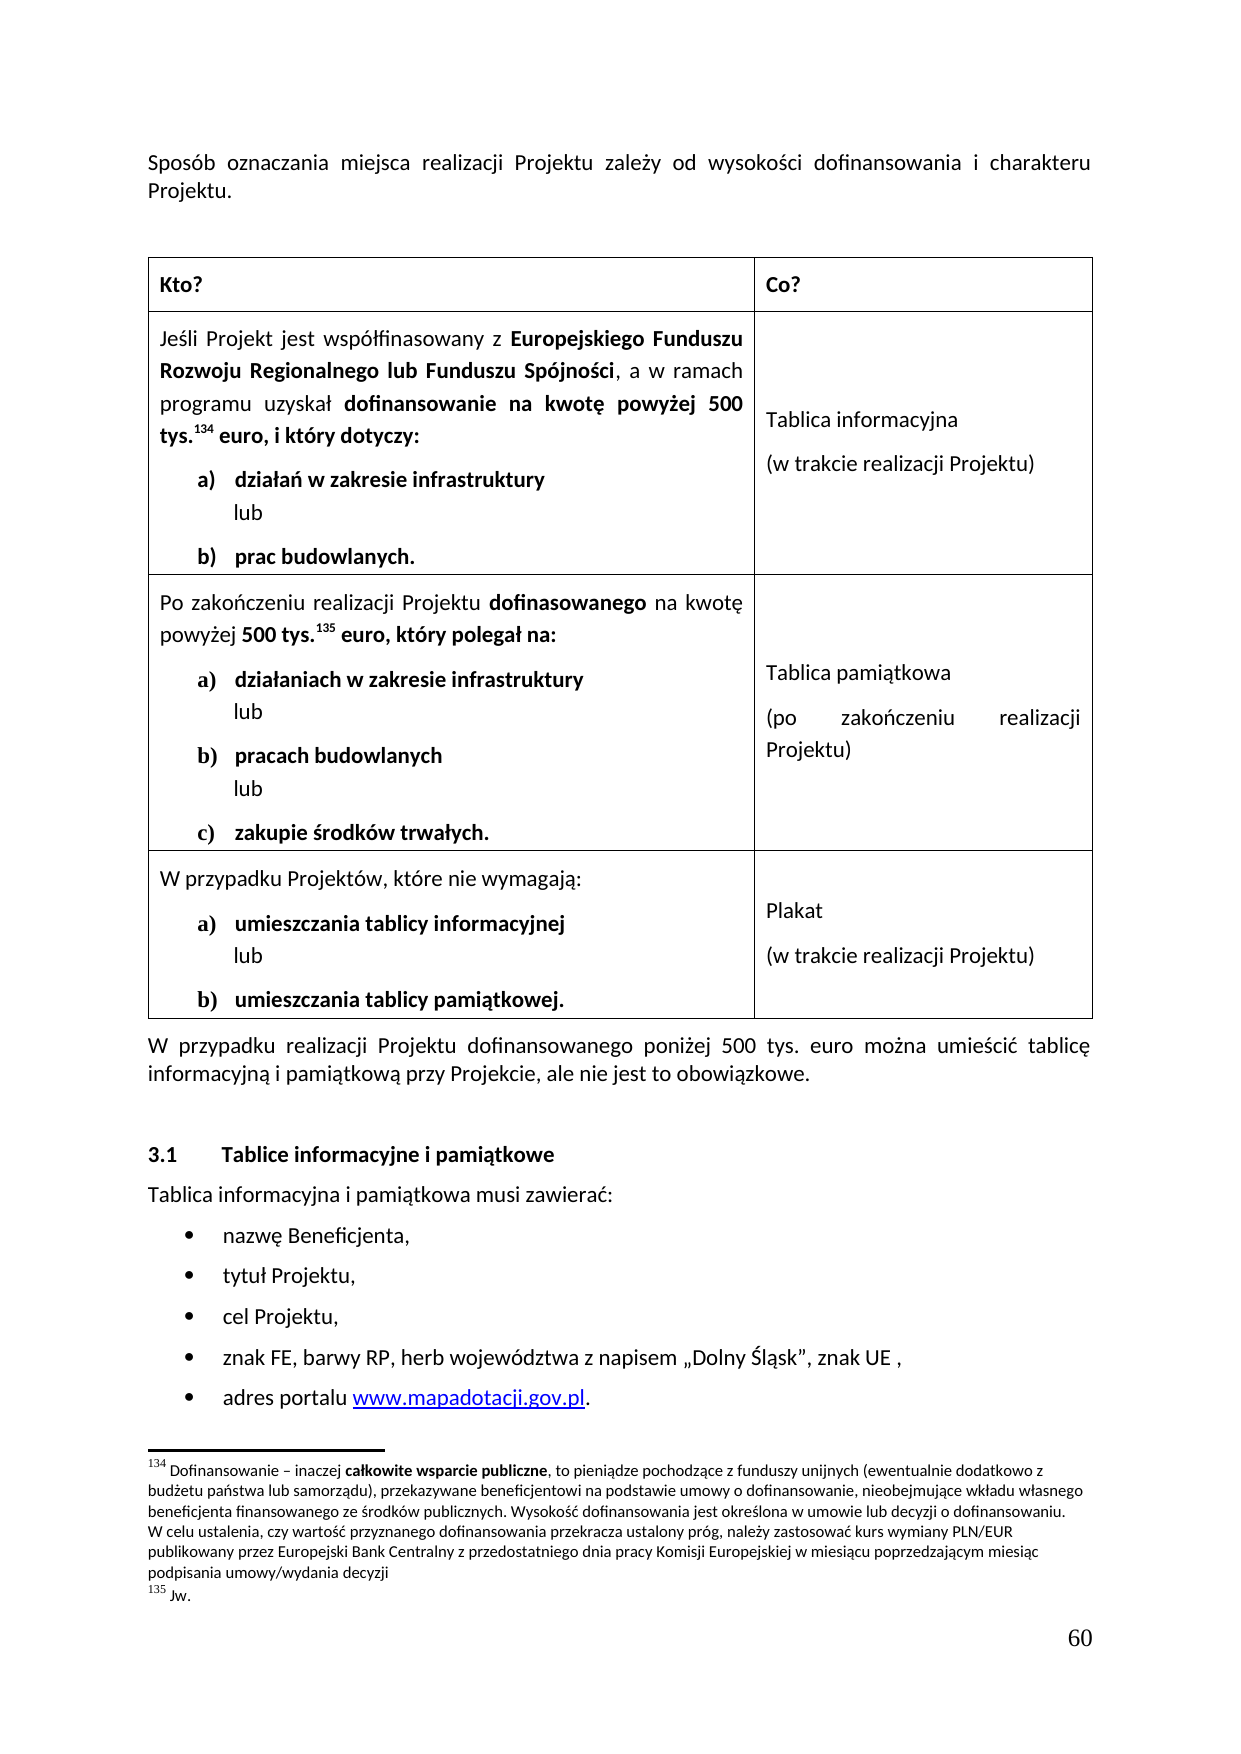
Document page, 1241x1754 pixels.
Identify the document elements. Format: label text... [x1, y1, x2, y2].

text 3.1 Tablice informacyjne i pamiątkowe [148, 1140, 1092, 1168]
list adres portalu www.mapadotacji.gov.pl. [185, 1383, 1092, 1411]
list nazwę Beneficjenta, [185, 1221, 1092, 1249]
table_cell Tablica pamiątkowa (po zakończeniu realizacji Projektu) [755, 575, 1092, 850]
text W przypadku realizacji Projektu dofinansowanego poniżej 500 tys. euro można umieścić tablicę informacyjną i pamiątkową przy Projekcie, ale nie jest to obowiązkowe. [148, 1031, 1092, 1087]
list cel Projektu, [185, 1302, 1092, 1330]
table_cell W przypadku Projektów, które nie wymagają: umieszczania tablicy informacyjnej lub umieszczania tablicy pamiątkowej. [149, 851, 754, 1017]
table_header Co? [755, 258, 1092, 311]
text Tablica informacyjna i pamiątkowa musi zawierać: [148, 1181, 1092, 1208]
table_cell Plakat (w trakcie realizacji Projektu) [755, 851, 1092, 1017]
table_header Kto? [149, 258, 754, 311]
list tytuł Projektu, [185, 1262, 1092, 1289]
table_cell Po zakończeniu realizacji Projektu dofinasowanego na kwotę powyżej 500 tys. euro, który polegał na: działaniach w zakresie infrastruktury lub pracach budowlanych lub zakupie środków trwałych. [149, 575, 754, 850]
table_cell Jeśli Projekt jest współfinasowany z Europejskiego Funduszu Rozwoju Regionalnego lub Funduszu Spójności, a w ramach programu uzyskał dofinansowanie na kwotę powyżej 500 tys. euro, i który dotyczy: działań w zakresie infrastruktury lub prac budowlanych. [149, 312, 754, 574]
text Sposób oznaczania miejsca realizacji Projektu zależy od wysokości dofinansowania i charakteru Projektu. [148, 148, 1092, 204]
list znak FE, barwy RP, herb województwa z napisem „Dolny Śląsk”, znak UE , [185, 1343, 1092, 1371]
table_cell Tablica informacyjna (w trakcie realizacji Projektu) [755, 312, 1092, 574]
